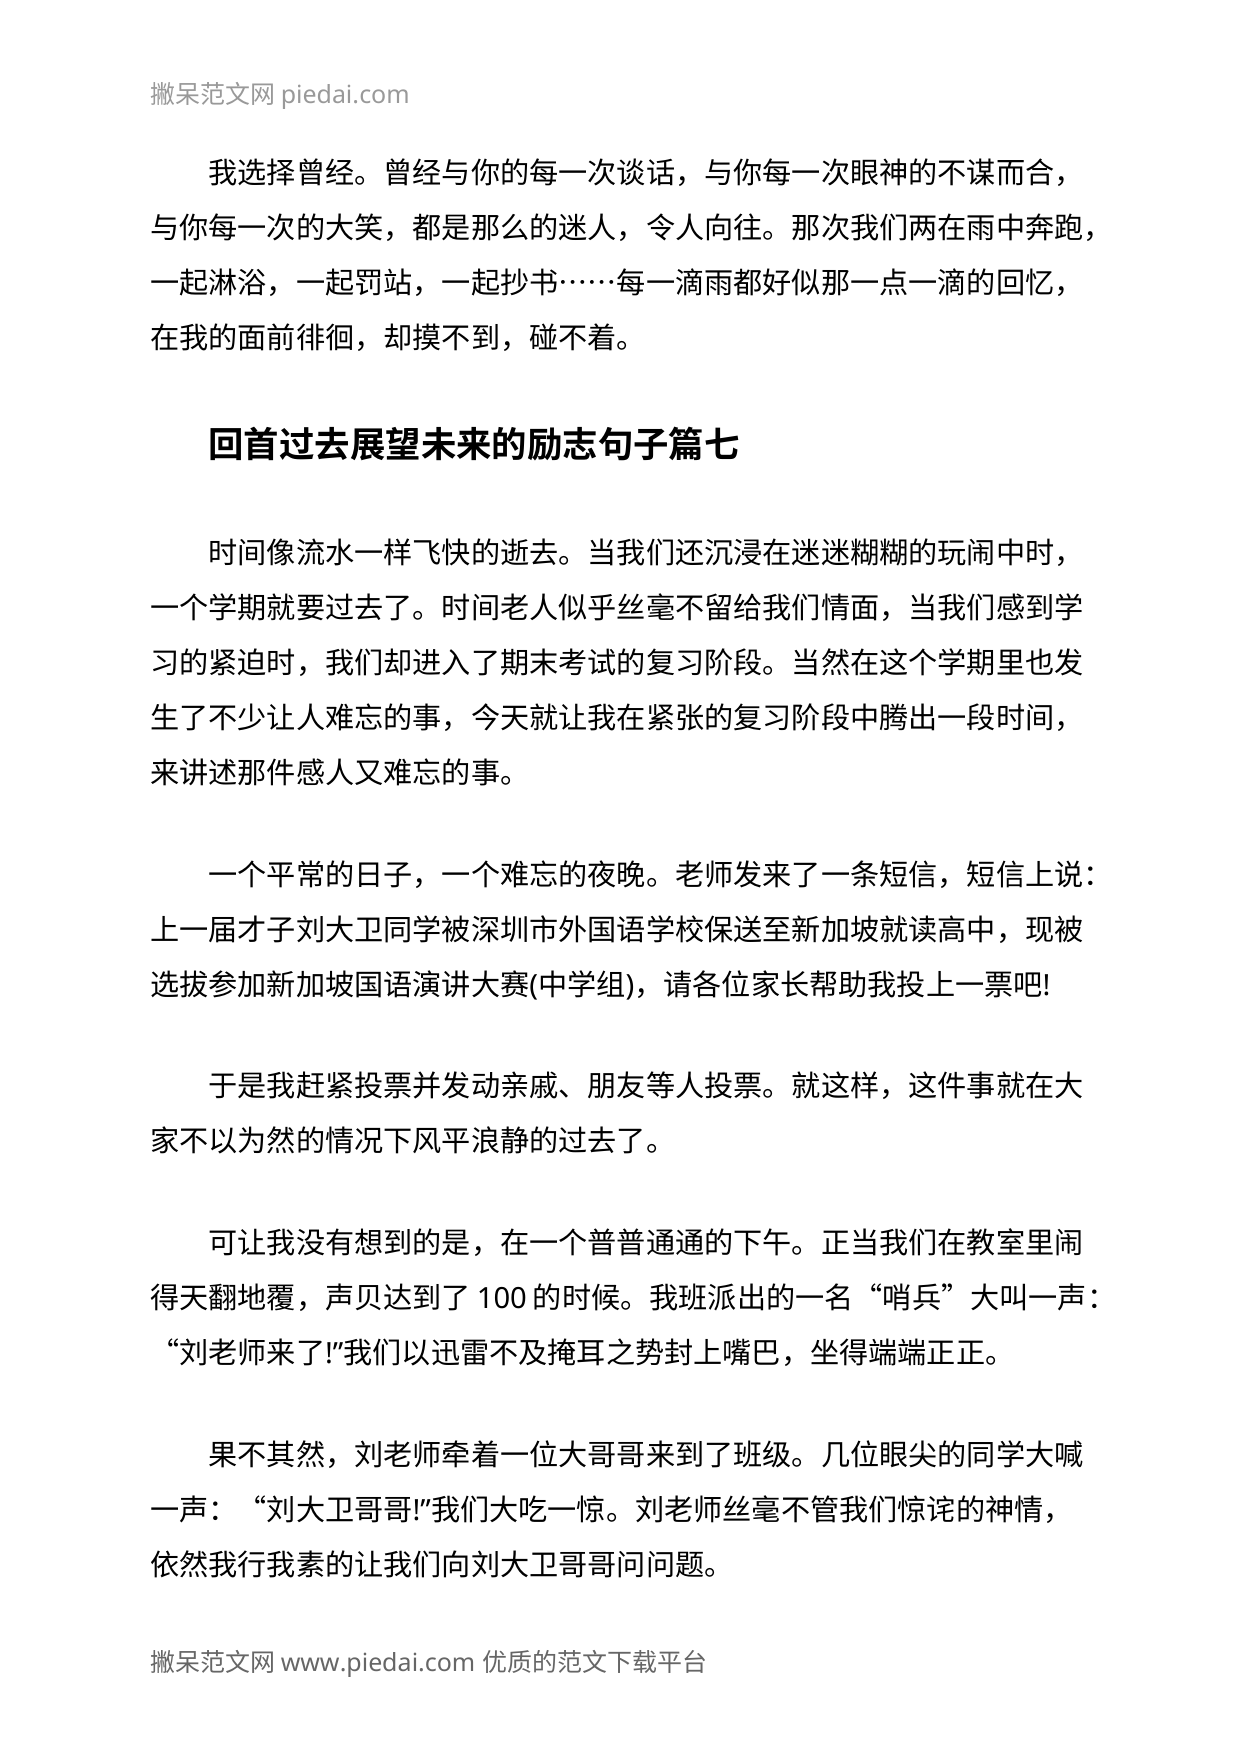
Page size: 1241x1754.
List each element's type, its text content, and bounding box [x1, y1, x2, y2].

text 于是我赶紧投票并发动亲戚、朋友等人投票。就这样，这件事就在大家不以为然的情况下风平浪静的过去了。 [150, 1063, 1090, 1160]
text 一个平常的日子，一个难忘的夜晚。老师发来了一条短信，短信上说：上一届才子刘大卫同学被深圳市外国语学校保送至新加坡就读高中，现被选拔参加新加坡国语演讲大赛(中学组)，请各位家长帮助我投上一票吧! [150, 851, 1090, 1003]
text 果不其然，刘老师牵着一位大哥哥来到了班级。几位眼尖的同学大喊一声：“刘大卫哥哥!”我们大吃一惊。刘老师丝毫不管我们惊诧的神情，依然我行我素的让我们向刘大卫哥哥问问题。 [150, 1432, 1090, 1584]
text 回首过去展望未来的励志句子篇七 [150, 416, 1090, 468]
text 我选择曾经。曾经与你的每一次谈话，与你每一次眼神的不谋而合，与你每一次的大笑，都是那么的迷人，令人向往。那次我们两在雨中奔跑，一起淋浴，一起罚站，一起抄书……每一滴雨都好似那一点一滴的回忆，在我的面前徘徊，却摸不到，碰不着。 [150, 150, 1090, 357]
text 可让我没有想到的是，在一个普普通通的下午。正当我们在教室里闹得天翻地覆，声贝达到了100的时候。我班派出的一名“哨兵”大叫一声：“刘老师来了!”我们以迅雷不及掩耳之势封上嘴巴，坐得端端正正。 [150, 1220, 1090, 1372]
text 时间像流水一样飞快的逝去。当我们还沉浸在迷迷糊糊的玩闹中时，一个学期就要过去了。时间老人似乎丝毫不留给我们情面，当我们感到学习的紧迫时，我们却进入了期末考试的复习阶段。当然在这个学期里也发生了不少让人难忘的事，今天就让我在紧张的复习阶段中腾出一段时间，来讲述那件感人又难忘的事。 [150, 530, 1090, 792]
